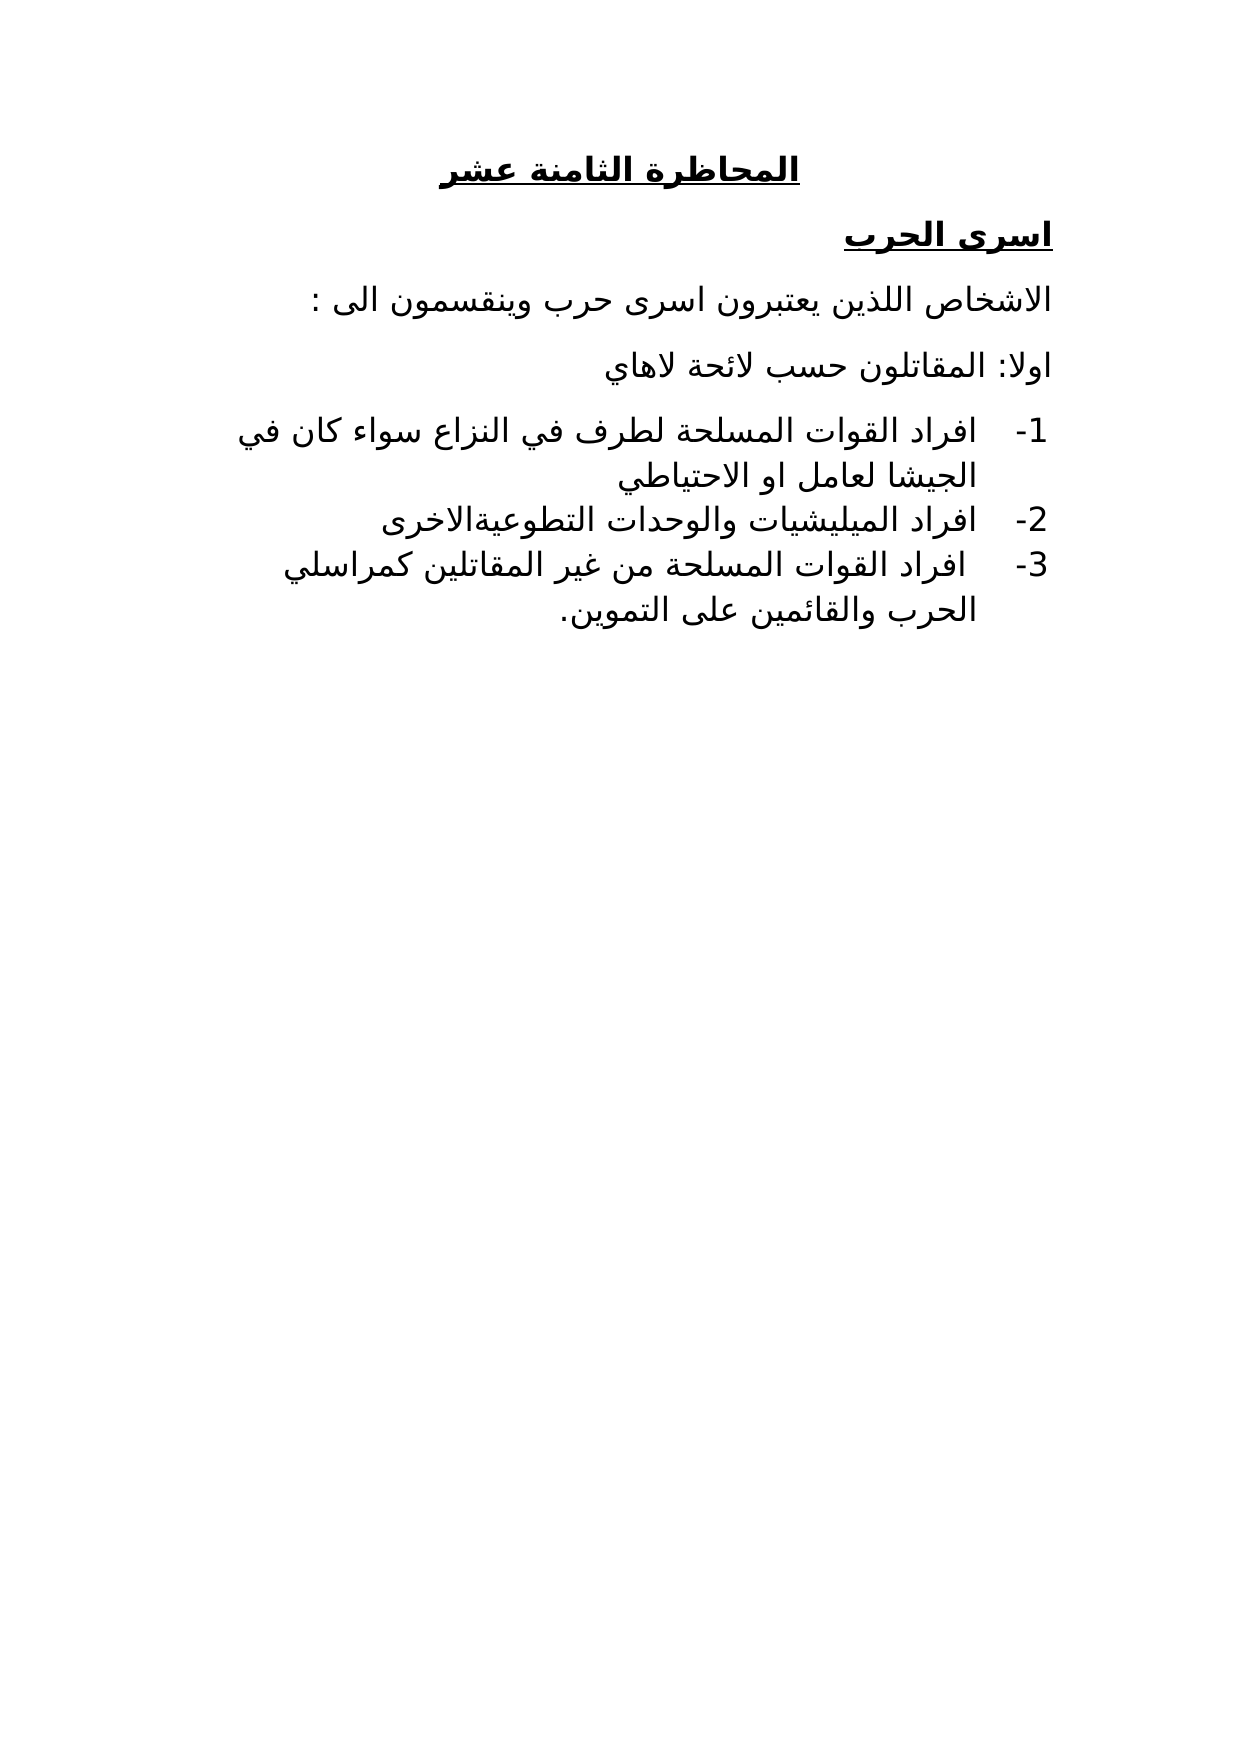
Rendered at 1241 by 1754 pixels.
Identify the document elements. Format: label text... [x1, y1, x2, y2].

text الاشخاص اللذين يعتبرون اسرى حرب وينقسمون الى : [187, 281, 1053, 320]
list افراد الميليشيات والوحدات التطوعيةالاخرى [187, 501, 1015, 540]
text اسرى الحرب [187, 215, 1053, 254]
list افراد القوات المسلحة من غير المقاتلين كمراسلي الحرب والقائمين على التموين. [187, 545, 1015, 629]
text اولا: المقاتلون حسب لائحة لاهاي [187, 346, 1053, 385]
text المحاظرة الثامنة عشر [187, 150, 1053, 189]
list افراد القوات المسلحة لطرف في النزاع سواء كان في الجيشا لعامل او الاحتياطي [187, 412, 1015, 495]
